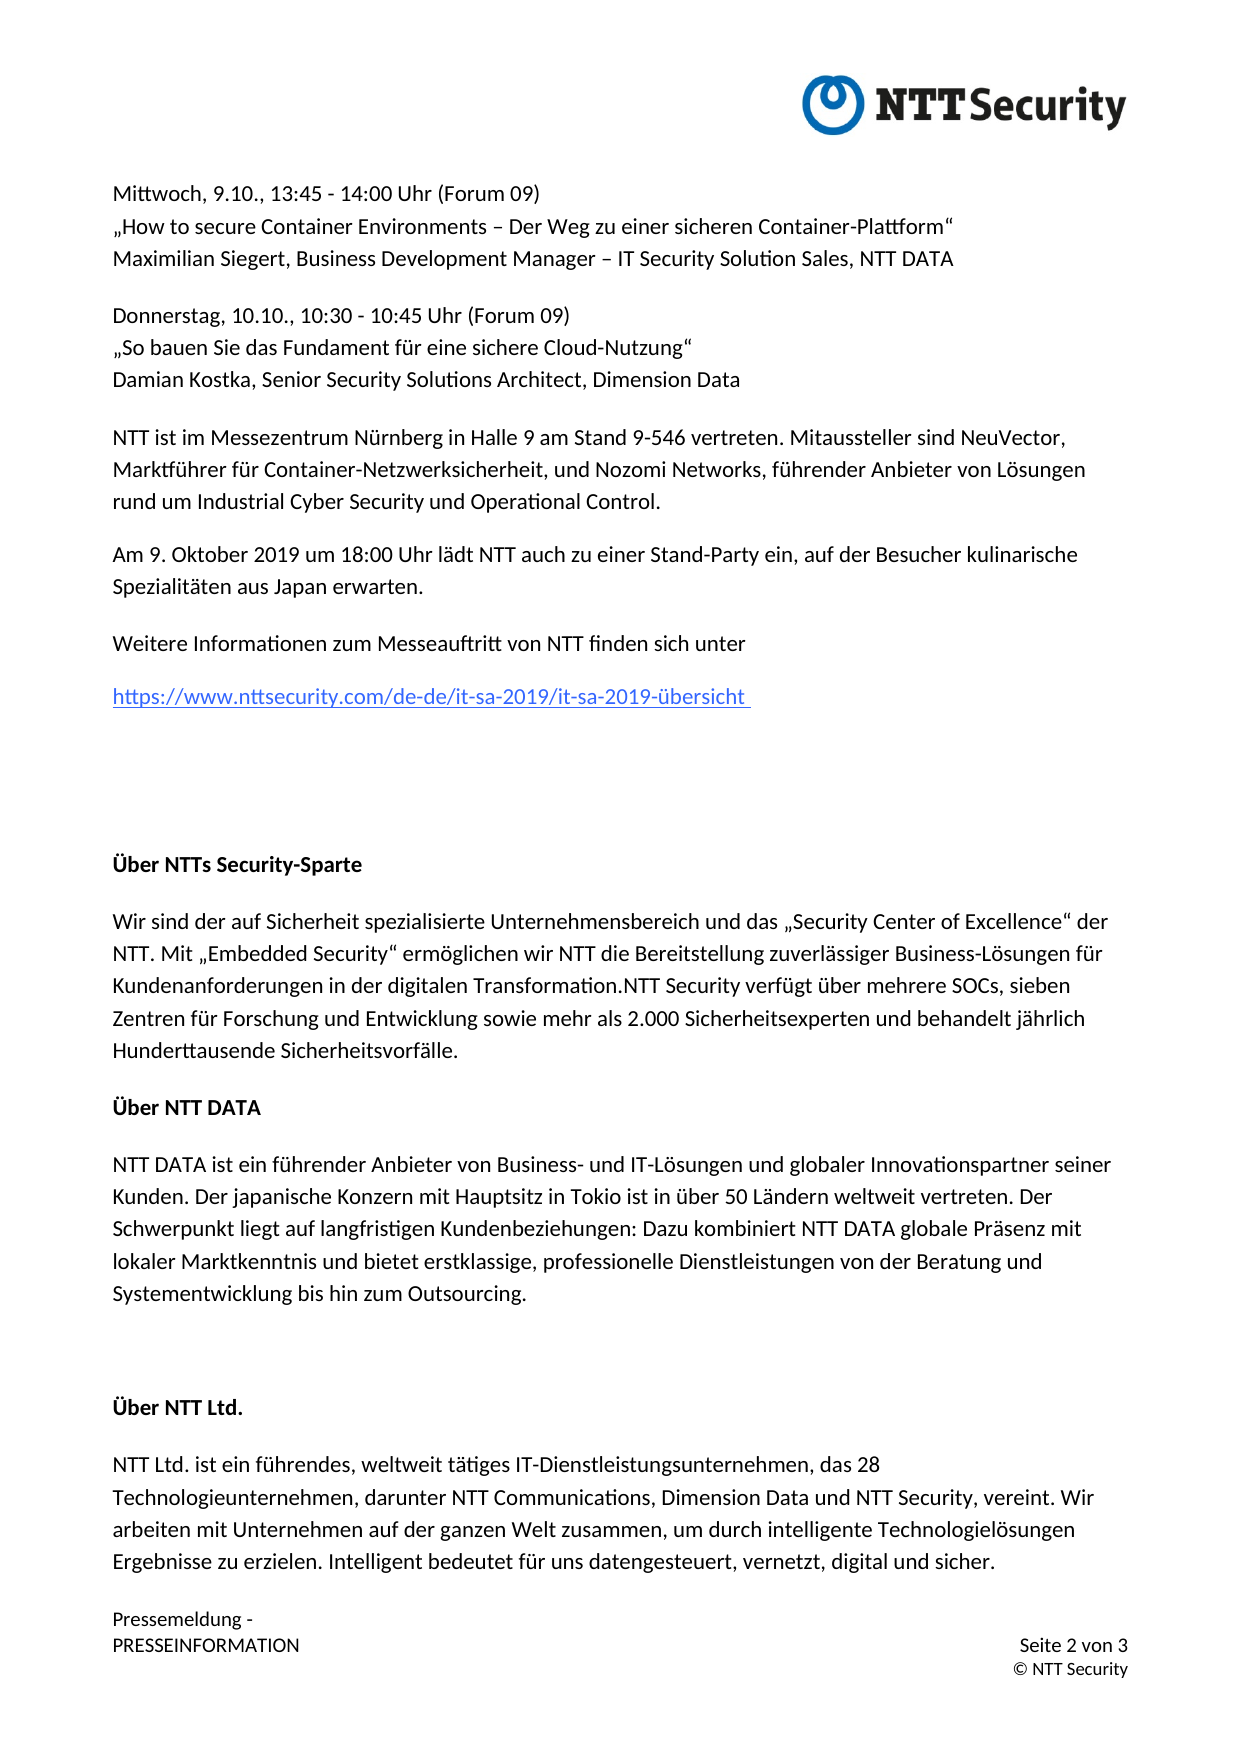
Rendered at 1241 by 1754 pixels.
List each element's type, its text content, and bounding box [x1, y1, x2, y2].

text Wir sind der auf Sicherheit spezialisierte Unternehmensbereich und das „Security Center of Excellence“ der NTT. Mit „Embedded Security“ ermöglichen wir NTT die Bereitstellung zuverlässiger Business-Lösungen für Kundenanforderungen in der digitalen Transformation. NTT Security verfügt über mehrere SOCs, sieben Zentren für Forschung und Entwicklung sowie mehr als 2.000 Sicherheitsexperten und behandelt jährlich Hunderttausende Sicherheitsvorfälle. [112, 907, 1128, 1064]
text Donnerstag, 10.10., 10:30 - 10:45 Uhr (Forum 09) „So bauen Sie das Fundament für eine sichere Cloud-Nutzung“ Damian Kostka, Senior Security Solutions Architect, Dimension Data [112, 301, 1128, 393]
text Am 9. Oktober 2019 um 18:00 Uhr lädt NTT auch zu einer Stand-Party ein, auf der Besucher kulinarische Spezialitäten aus Japan erwarten. [112, 540, 1128, 600]
text Über NTT DATA [112, 1093, 1128, 1121]
picture [800, 73, 1127, 137]
text Über NTT Ltd. [112, 1393, 1128, 1421]
text NTT ist im Messezentrum Nürnberg in Halle 9 am Stand 9-546 vertreten. Mitaussteller sind NeuVector, Marktführer für Container-Netzwerksicherheit, und Nozomi Networks, führender Anbieter von Lösungen rund um Industrial Cyber Security und Operational Control. [112, 423, 1128, 515]
text Weitere Informationen zum Messeauftritt von NTT finden sich unter [112, 629, 1128, 657]
text Mittwoch, 9.10., 13:45 - 14:00 Uhr (Forum 09) „How to secure Container Environments – Der Weg zu einer sicheren Container-Plattform“ Maximilian Siegert, Business Development Manager – IT Security Solution Sales, NTT DATA [112, 179, 1128, 272]
text https://www.nttsecurity.com/de-de/it-sa-2019/it-sa-2019-übersicht [112, 682, 1128, 711]
text Über NTTs Security-Sparte [112, 850, 1128, 878]
text NTT DATA ist ein führender Anbieter von Business- und IT-Lösungen und globaler Innovationspartner seiner Kunden. Der japanische Konzern mit Hauptsitz in Tokio ist in über 50 Ländern weltweit vertreten. Der Schwerpunkt liegt auf langfristigen Kundenbeziehungen: Dazu kombiniert NTT DATA globale Präsenz mit lokaler Marktkenntnis und bietet erstklassige, professionelle Dienstleistungen von der Beratung und Systementwicklung bis hin zum Outsourcing. [112, 1150, 1128, 1307]
text NTT Ltd. ist ein führendes, weltweit tätiges IT-Dienstleistungsunternehmen, das 28 Technologieunternehmen, darunter NTT Communications, Dimension Data und NTT Security, vereint. Wir arbeiten mit Unternehmen auf der ganzen Welt zusammen, um durch intelligente Technologielösungen Ergebnisse zu erzielen. Intelligent bedeutet für uns datengesteuert, vernetzt, digital und sicher. [112, 1451, 1128, 1575]
